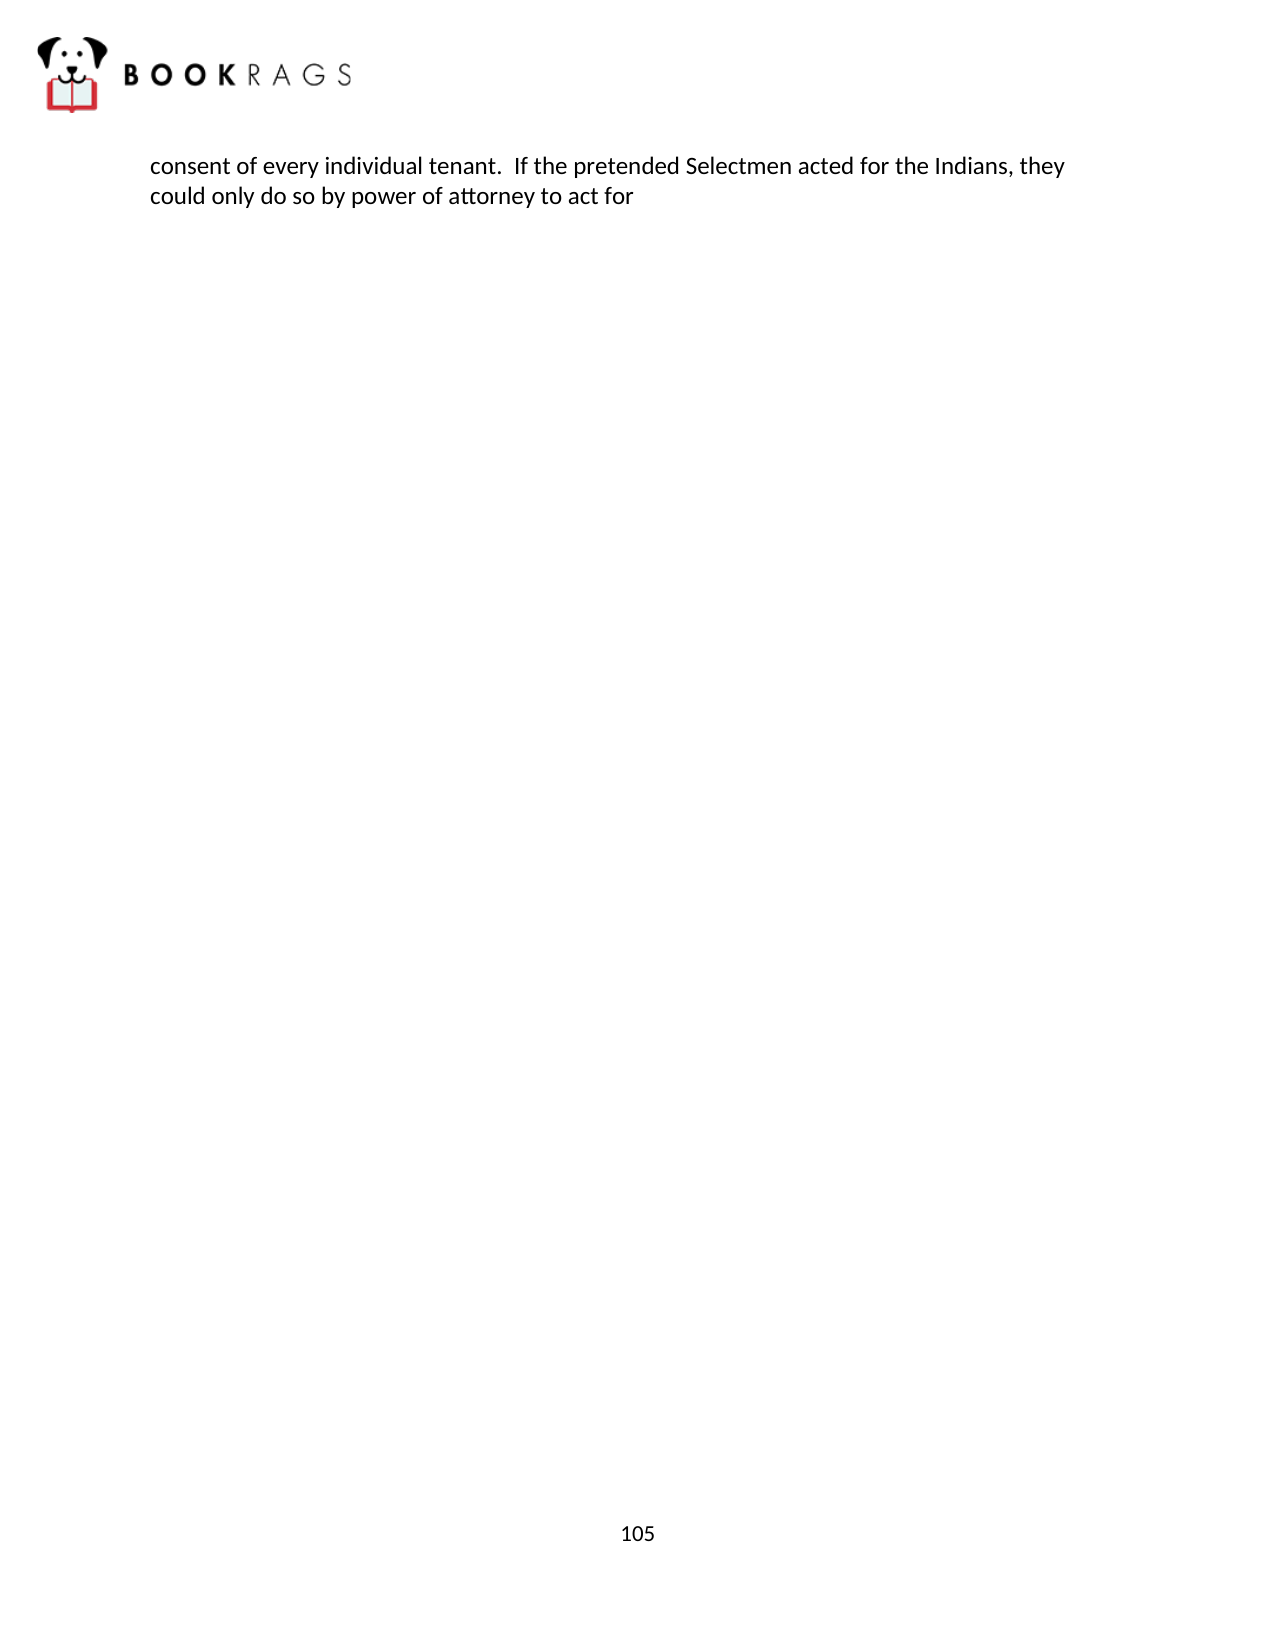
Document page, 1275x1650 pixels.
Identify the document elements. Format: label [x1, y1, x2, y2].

text [150, 150, 1125, 211]
picture [37, 37, 351, 113]
